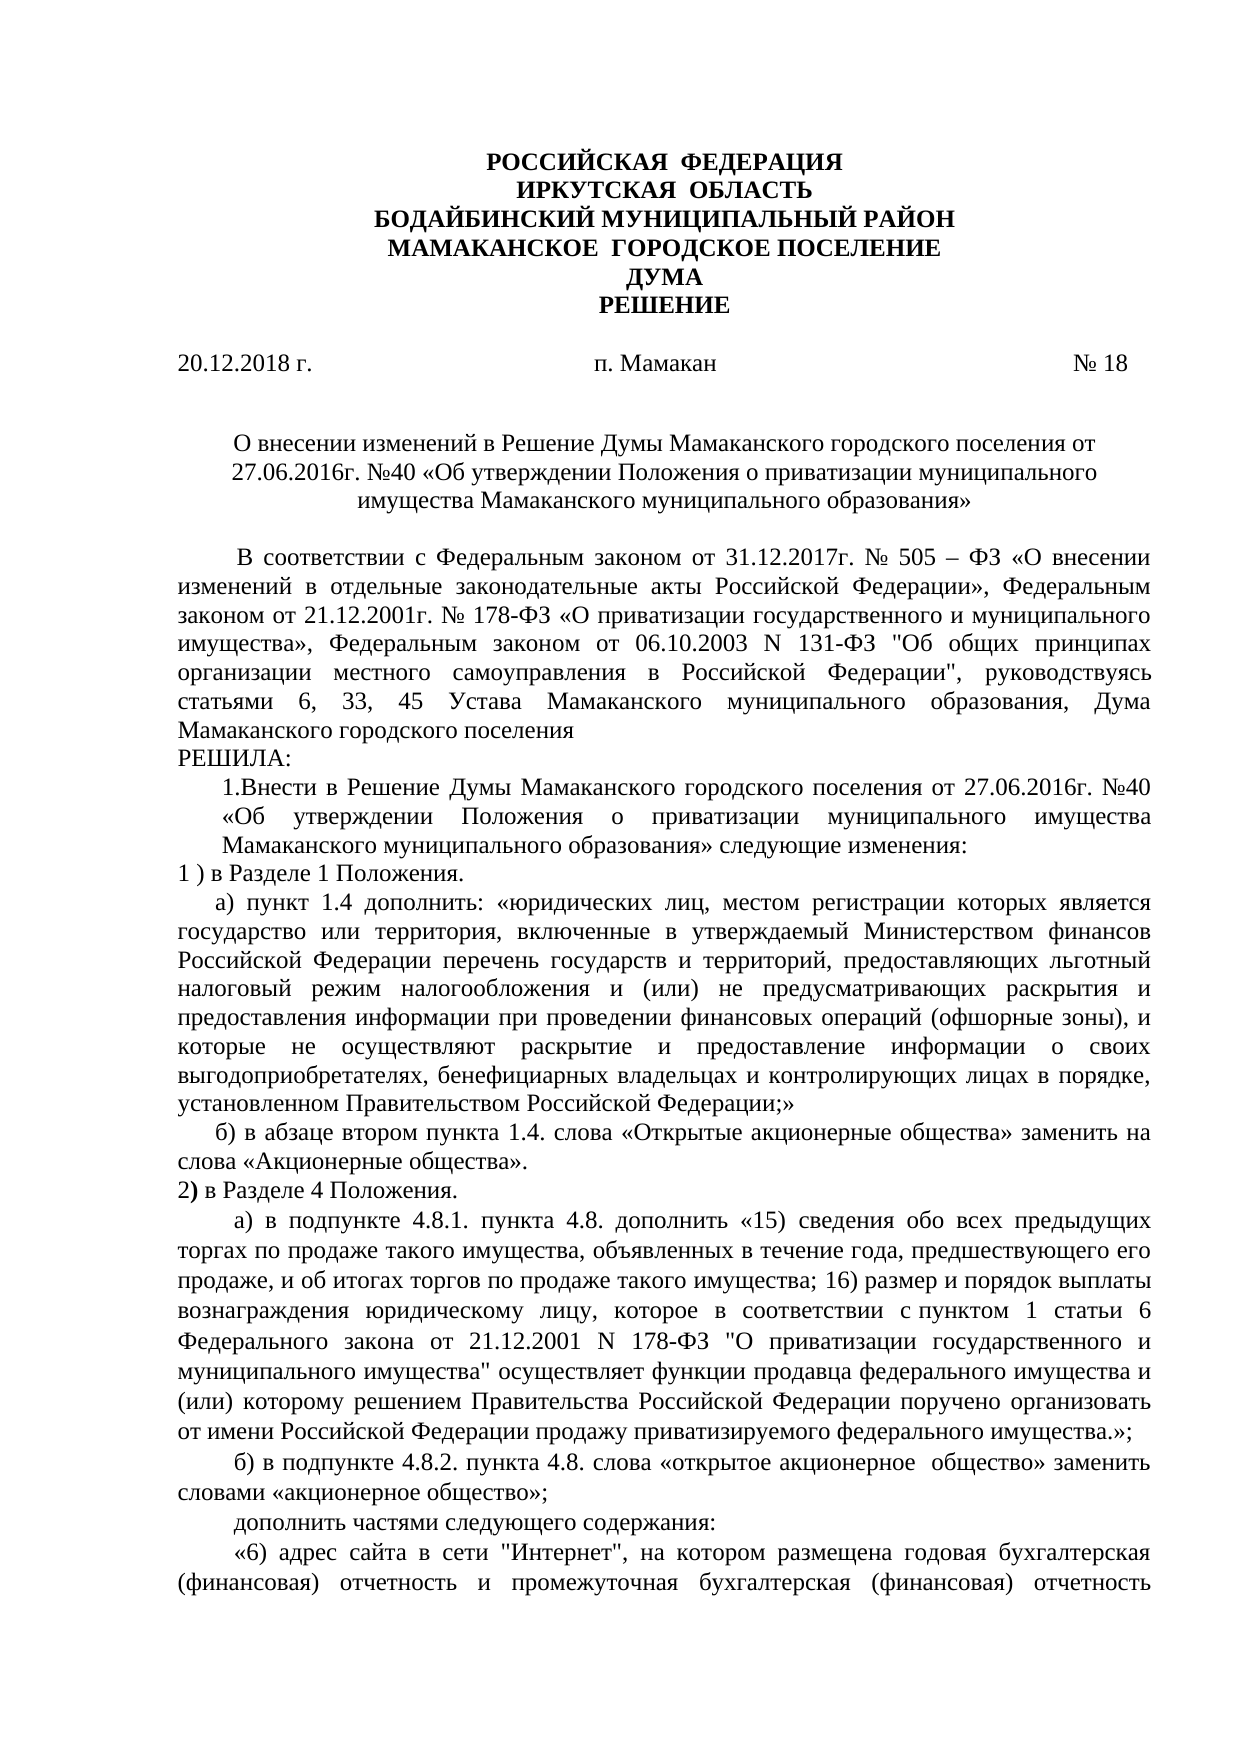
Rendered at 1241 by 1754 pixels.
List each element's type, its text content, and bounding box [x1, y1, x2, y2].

text дополнить частями следующего содержания: [177, 1506, 1152, 1536]
text МАМАКАНСКОЕ ГОРОДСКОЕ ПОСЕЛЕНИЕ [177, 233, 1152, 262]
text БОДАЙБИНСКИЙ МУНИЦИПАЛЬНЫЙ РАЙОН [177, 204, 1152, 233]
text О внесении изменений в Решение Думы Мамаканского городского поселения от 27.06.2016г. №40 «Об утверждении Положения о приватизации муниципального имущества Мамаканского муниципального образования» [177, 428, 1152, 514]
text РЕШЕНИЕ [177, 291, 1152, 319]
text РОССИЙСКАЯ ФЕДЕРАЦИЯ [177, 147, 1152, 176]
text РЕШИЛА: [177, 743, 1152, 772]
text 2) в Разделе 4 Положения. [177, 1175, 1152, 1203]
text а) в подпункте 4.8.1. пункта 4.8. дополнить «15) сведения обо всех предыдущих торгах по продаже такого имущества, объявленных в течение года, предшествующего его продаже, и об итогах торгов по продаже такого имущества; 16) размер и порядок выплаты вознаграждения юридическому лицу, которое в соответствии с пунктом 1 статьи 6 Федерального закона от 21.12.2001 N 178-ФЗ "О приватизации государственного и муниципального имущества" осуществляет функции продавца федерального имущества и (или) которому решением Правительства Российской Федерации поручено организовать от имени Российской Федерации продажу приватизируемого федерального имущества.»; [177, 1203, 1152, 1445]
text В соответствии с Федеральным законом от 31.12.2017г. № 505 – ФЗ «О внесении изменений в отдельные законодательные акты Российской Федерации», Федеральным законом от 21.12.2001г. № 178-ФЗ «О приватизации государственного и муниципального имущества», Федеральным законом от 06.10.2003 N 131-ФЗ "Об общих принципах организации местного самоуправления в Российской Федерации", руководствуясь статьями 6, 33, 45 Устава Мамаканского муниципального образования, Дума Мамаканского городского поселения [177, 542, 1152, 743]
text б) в подпункте 4.8.2. пункта 4.8. слова «открытое акционерное общество» заменить словами «акционерное общество»; [177, 1445, 1152, 1506]
text б) в абзаце втором пункта 1.4. слова «Открытые акционерные общества» заменить на слова «Акционерные общества». [177, 1117, 1152, 1175]
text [177, 1536, 1152, 1596]
text а) пункт 1.4 дополнить: «юридических лиц, местом регистрации которых является государство или территория, включенные в утверждаемый Министерством финансов Российской Федерации перечень государств и территорий, предоставляющих льготный налоговый режим налогообложения и (или) не предусматривающих раскрытия и предоставления информации при проведении финансовых операций (офшорные зоны), и которые не осуществляют раскрытие и предоставление информации о своих выгодоприобретателях, бенефициарных владельцах и контролирующих лицах в порядке, установленном Правительством Российской Федерации;» [177, 887, 1152, 1117]
text 20.12.2018 г. п. Мамакан № 18 [177, 348, 1152, 377]
text 1 ) в Разделе 1 Положения. [177, 858, 1152, 887]
text ДУМА [177, 262, 1152, 291]
text ИРКУТСКАЯ ОБЛАСТЬ [177, 176, 1152, 204]
list 1.Внести в Решение Думы Мамаканского городского поселения от 27.06.2016г. №40 «Об утверждении Положения о приватизации муниципального имущества Мамаканского муниципального образования» следующие изменения: [222, 772, 1152, 858]
